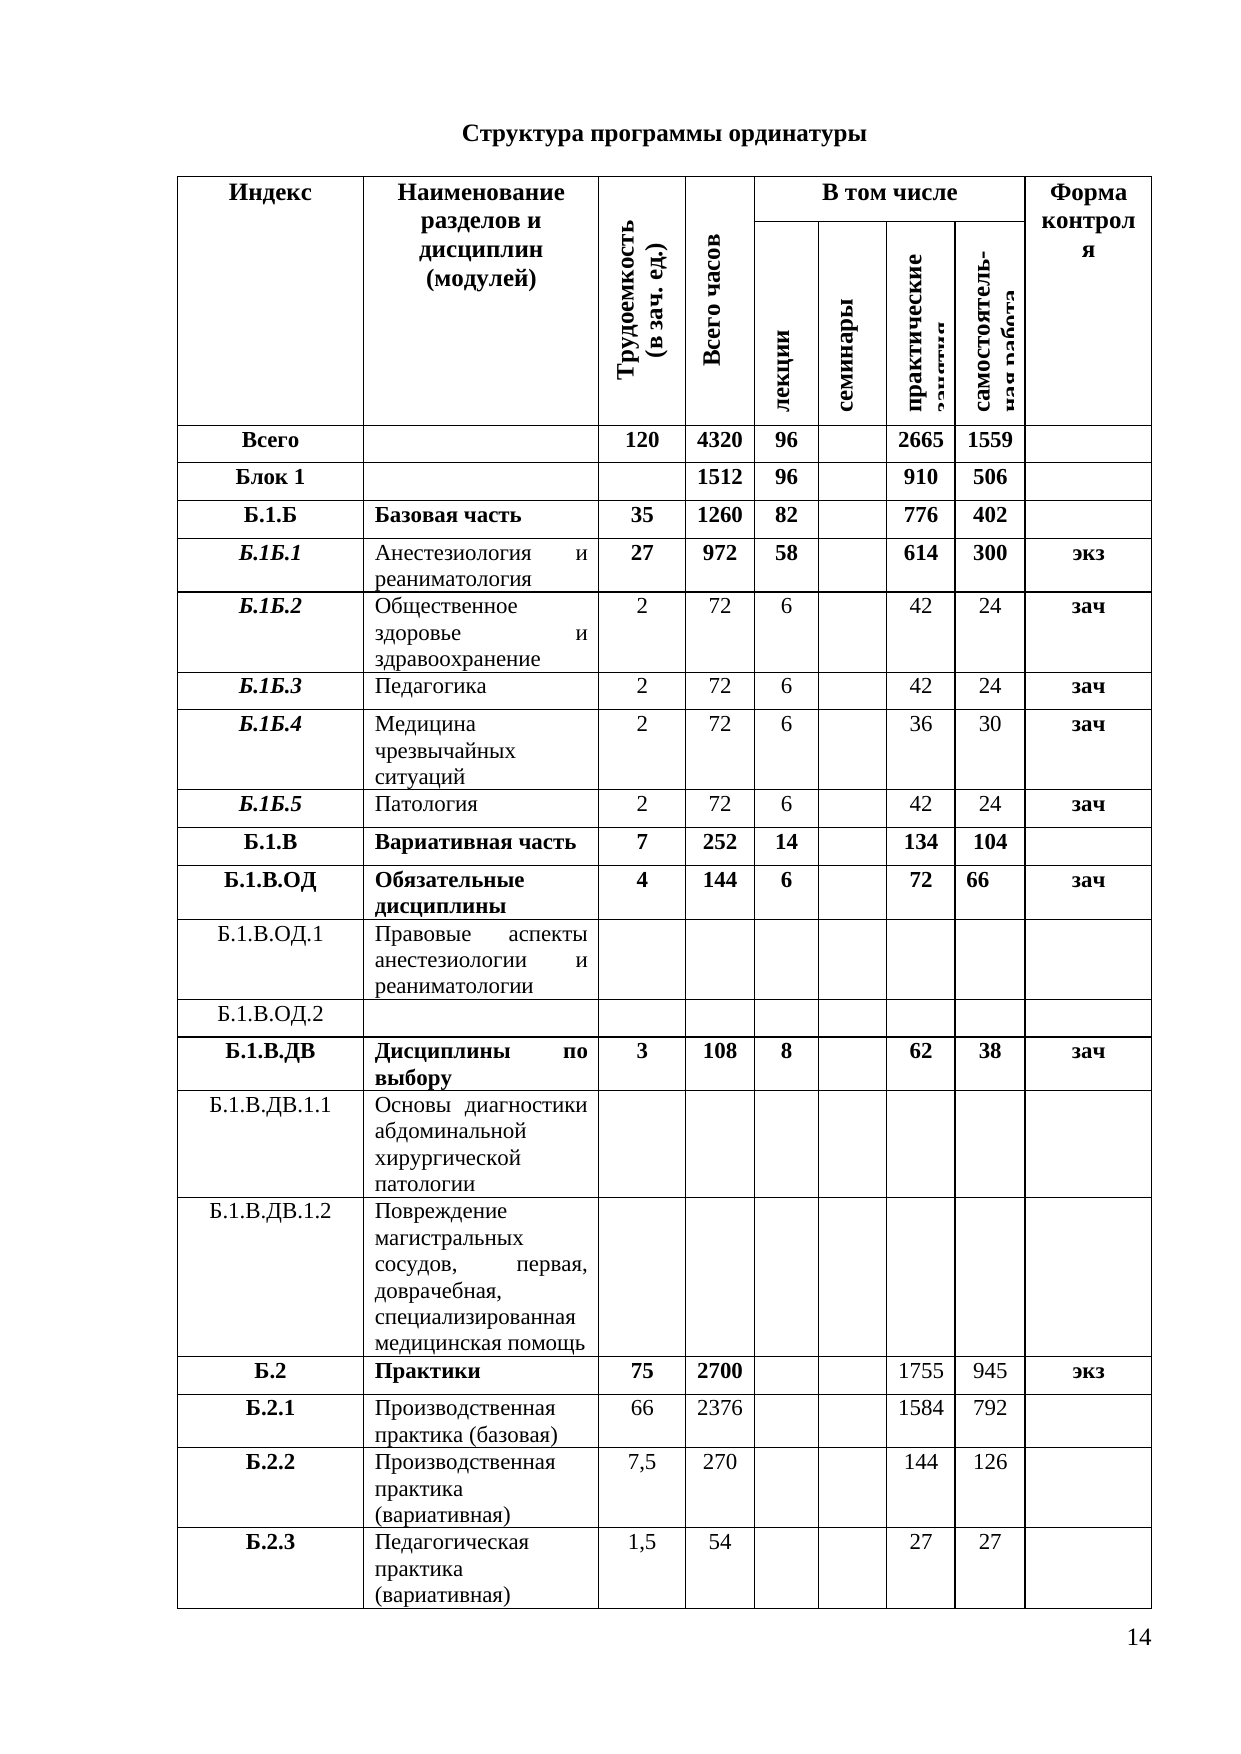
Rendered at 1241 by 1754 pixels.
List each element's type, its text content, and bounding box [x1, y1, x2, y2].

table_cell [686, 1000, 754, 1036]
table_cell Б.1.Б [178, 501, 363, 538]
table_cell 42 [887, 593, 954, 672]
table_cell 24 [956, 790, 1024, 827]
table_cell практические занятия [887, 222, 954, 424]
table_cell [686, 1198, 754, 1356]
table_cell Правовые аспекты анестезиологии и реаниматологии [364, 920, 598, 999]
table_cell Патология [364, 790, 598, 827]
table_cell [819, 790, 886, 827]
table_cell [1026, 1000, 1151, 1036]
table_cell 144 [686, 866, 754, 918]
table_cell [1026, 426, 1151, 462]
table_cell 27 [956, 1528, 1024, 1607]
table_cell [599, 920, 685, 999]
table_cell Анестезиология и реаниматология [364, 539, 598, 591]
table_cell лекции [755, 222, 818, 424]
table_cell 144 [887, 1448, 954, 1527]
table_cell 38 [956, 1038, 1024, 1090]
table_cell 7 [599, 828, 685, 865]
table_cell [819, 710, 886, 789]
table_cell 252 [686, 828, 754, 865]
table_cell [887, 1091, 954, 1197]
table_cell [599, 1198, 685, 1356]
table_cell Общественное здоровье и здравоохранение [364, 593, 598, 672]
table_cell 6 [755, 790, 818, 827]
table_cell 7,5 [599, 1448, 685, 1527]
table_header Трудоемкость (в зач. ед.) [599, 177, 685, 424]
table_cell 1584 [887, 1395, 954, 1447]
table_cell Б.1Б.2 [178, 593, 363, 672]
table_cell Б.1.В.ДВ.1.2 [178, 1198, 363, 1356]
table_cell 30 [956, 710, 1024, 789]
table_cell Б.2.3 [178, 1528, 363, 1607]
table_cell [755, 1198, 818, 1356]
table_cell [755, 1000, 818, 1036]
table_cell 6 [755, 673, 818, 709]
table_header Индекс [178, 177, 363, 424]
table_cell 2665 [887, 426, 954, 462]
table_cell зач [1026, 593, 1151, 672]
table_cell 1,5 [599, 1528, 685, 1607]
table_cell 126 [956, 1448, 1024, 1527]
table_cell 120 [599, 426, 685, 462]
table_cell зач [1026, 866, 1151, 918]
table_cell 506 [956, 463, 1024, 500]
table_cell Б.1Б.4 [178, 710, 363, 789]
table_cell [686, 1091, 754, 1197]
table_cell 82 [755, 501, 818, 538]
table_cell [1026, 1448, 1151, 1527]
table_cell 6 [755, 710, 818, 789]
table_cell [887, 1198, 954, 1356]
table_cell 36 [887, 710, 954, 789]
table_cell [819, 1395, 886, 1447]
table_cell 614 [887, 539, 954, 591]
table_cell [819, 1357, 886, 1393]
table_cell 62 [887, 1038, 954, 1090]
table_cell [686, 920, 754, 999]
table_cell 72 [887, 866, 954, 918]
table_cell зач [1026, 673, 1151, 709]
table_cell зач [1026, 1038, 1151, 1090]
table_cell [819, 1000, 886, 1036]
table_cell 42 [887, 790, 954, 827]
table_cell [819, 593, 886, 672]
table_cell Обязательные дисциплины [364, 866, 598, 918]
table_cell [819, 920, 886, 999]
table_cell [364, 1000, 598, 1036]
table_cell 75 [599, 1357, 685, 1393]
table_cell [1026, 1091, 1151, 1197]
table_cell [1026, 828, 1151, 865]
table_cell 42 [887, 673, 954, 709]
table_cell 1559 [956, 426, 1024, 462]
table_cell 134 [887, 828, 954, 865]
table_cell [819, 463, 886, 500]
table_cell 776 [887, 501, 954, 538]
table_cell семинары [819, 222, 886, 424]
table_cell [819, 1091, 886, 1197]
table_cell 58 [755, 539, 818, 591]
table_cell самостоятель-ная работа [956, 222, 1024, 424]
table_cell Б.1.В.ОД [178, 866, 363, 918]
table_header Наименование разделов и дисциплин (модулей) [364, 177, 598, 424]
table_cell [1026, 501, 1151, 538]
table_cell [755, 1528, 818, 1607]
table_cell 2 [599, 710, 685, 789]
table_cell [819, 426, 886, 462]
table_header В том числе [755, 177, 1024, 221]
table_cell Б.2 [178, 1357, 363, 1393]
table_cell 66 [599, 1395, 685, 1447]
table_cell 6 [755, 866, 818, 918]
table_cell [755, 1357, 818, 1393]
table_cell [599, 463, 685, 500]
table_cell Б.1.В.ОД.2 [178, 1000, 363, 1036]
table_cell [364, 463, 598, 500]
table_cell 402 [956, 501, 1024, 538]
table_cell 2 [599, 593, 685, 672]
table_cell [819, 673, 886, 709]
table_cell [887, 920, 954, 999]
table_cell [956, 920, 1024, 999]
table_cell [819, 501, 886, 538]
table_cell 72 [686, 790, 754, 827]
table_cell Б.1.В.ДВ [178, 1038, 363, 1090]
table_cell Производственная практика (базовая) [364, 1395, 598, 1447]
table_cell 270 [686, 1448, 754, 1527]
table_cell 1260 [686, 501, 754, 538]
table_cell Медицина чрезвычайных ситуаций [364, 710, 598, 789]
table_cell 6 [755, 593, 818, 672]
table_cell 66 [956, 866, 1024, 918]
table_cell Педагогика [364, 673, 598, 709]
table_cell 27 [887, 1528, 954, 1607]
table_cell 2376 [686, 1395, 754, 1447]
table_cell экз [1026, 1357, 1151, 1393]
table_cell 35 [599, 501, 685, 538]
table_cell 72 [686, 710, 754, 789]
table_cell 1755 [887, 1357, 954, 1393]
table_cell Б.2.1 [178, 1395, 363, 1447]
table_cell [755, 1091, 818, 1197]
table_cell Б.1Б.3 [178, 673, 363, 709]
table_cell 2 [599, 673, 685, 709]
table_cell Практики [364, 1357, 598, 1393]
table_cell [599, 1091, 685, 1197]
table_cell 108 [686, 1038, 754, 1090]
table_cell [819, 828, 886, 865]
table_cell [819, 1038, 886, 1090]
table_cell 945 [956, 1357, 1024, 1393]
table_cell Б.1.В [178, 828, 363, 865]
table_cell Блок 1 [178, 463, 363, 500]
table_cell [819, 866, 886, 918]
table_cell Всего [178, 426, 363, 462]
table_cell [819, 1528, 886, 1607]
table_cell 24 [956, 593, 1024, 672]
table_cell Основы диагностики абдоминальной хирургической патологии [364, 1091, 598, 1197]
table_cell 96 [755, 463, 818, 500]
table_cell 24 [956, 673, 1024, 709]
table_cell Базовая часть [364, 501, 598, 538]
table_cell [956, 1198, 1024, 1356]
table_cell 72 [686, 593, 754, 672]
table_header Форма контроля [1026, 177, 1151, 424]
table_cell [819, 539, 886, 591]
table_cell Б.1Б.1 [178, 539, 363, 591]
table_cell [1026, 1198, 1151, 1356]
table_cell 104 [956, 828, 1024, 865]
table_cell [956, 1000, 1024, 1036]
table_cell 300 [956, 539, 1024, 591]
table_cell [599, 1000, 685, 1036]
table_cell [819, 1198, 886, 1356]
table_cell зач [1026, 710, 1151, 789]
table_cell 2700 [686, 1357, 754, 1393]
table_cell 3 [599, 1038, 685, 1090]
table_cell 8 [755, 1038, 818, 1090]
table_cell [1026, 1395, 1151, 1447]
table_cell [364, 426, 598, 462]
table_cell Б.1Б.5 [178, 790, 363, 827]
table_cell [755, 1448, 818, 1527]
table_cell 14 [755, 828, 818, 865]
table_cell [755, 1395, 818, 1447]
table_cell [755, 920, 818, 999]
table_cell Б.1.В.ДВ.1.1 [178, 1091, 363, 1197]
table_cell [1026, 463, 1151, 500]
table_cell Производственная практика (вариативная) [364, 1448, 598, 1527]
table_cell Б.1.В.ОД.1 [178, 920, 363, 999]
table_cell зач [1026, 790, 1151, 827]
table_cell [819, 1448, 886, 1527]
table_cell Б.2.2 [178, 1448, 363, 1527]
table_cell 910 [887, 463, 954, 500]
table_cell 96 [755, 426, 818, 462]
table_cell Педагогическая практика (вариативная) [364, 1528, 598, 1607]
table_cell [956, 1091, 1024, 1197]
table_cell [1026, 1528, 1151, 1607]
table_header Всего часов [686, 177, 754, 424]
table_cell 4320 [686, 426, 754, 462]
table_cell Дисциплины по выбору [364, 1038, 598, 1090]
table_cell [887, 1000, 954, 1036]
table_cell 2 [599, 790, 685, 827]
table_cell Повреждение магистральных сосудов, первая, доврачебная, специализированная медицинская помощь [364, 1198, 598, 1356]
table_cell [1026, 920, 1151, 999]
table_cell 72 [686, 673, 754, 709]
table_cell Вариативная часть [364, 828, 598, 865]
text Структура программы ординатуры [177, 118, 1152, 147]
table_cell 1512 [686, 463, 754, 500]
table_cell 792 [956, 1395, 1024, 1447]
table_cell 27 [599, 539, 685, 591]
table_cell 4 [599, 866, 685, 918]
table_cell экз [1026, 539, 1151, 591]
table_cell 54 [686, 1528, 754, 1607]
table_cell 972 [686, 539, 754, 591]
